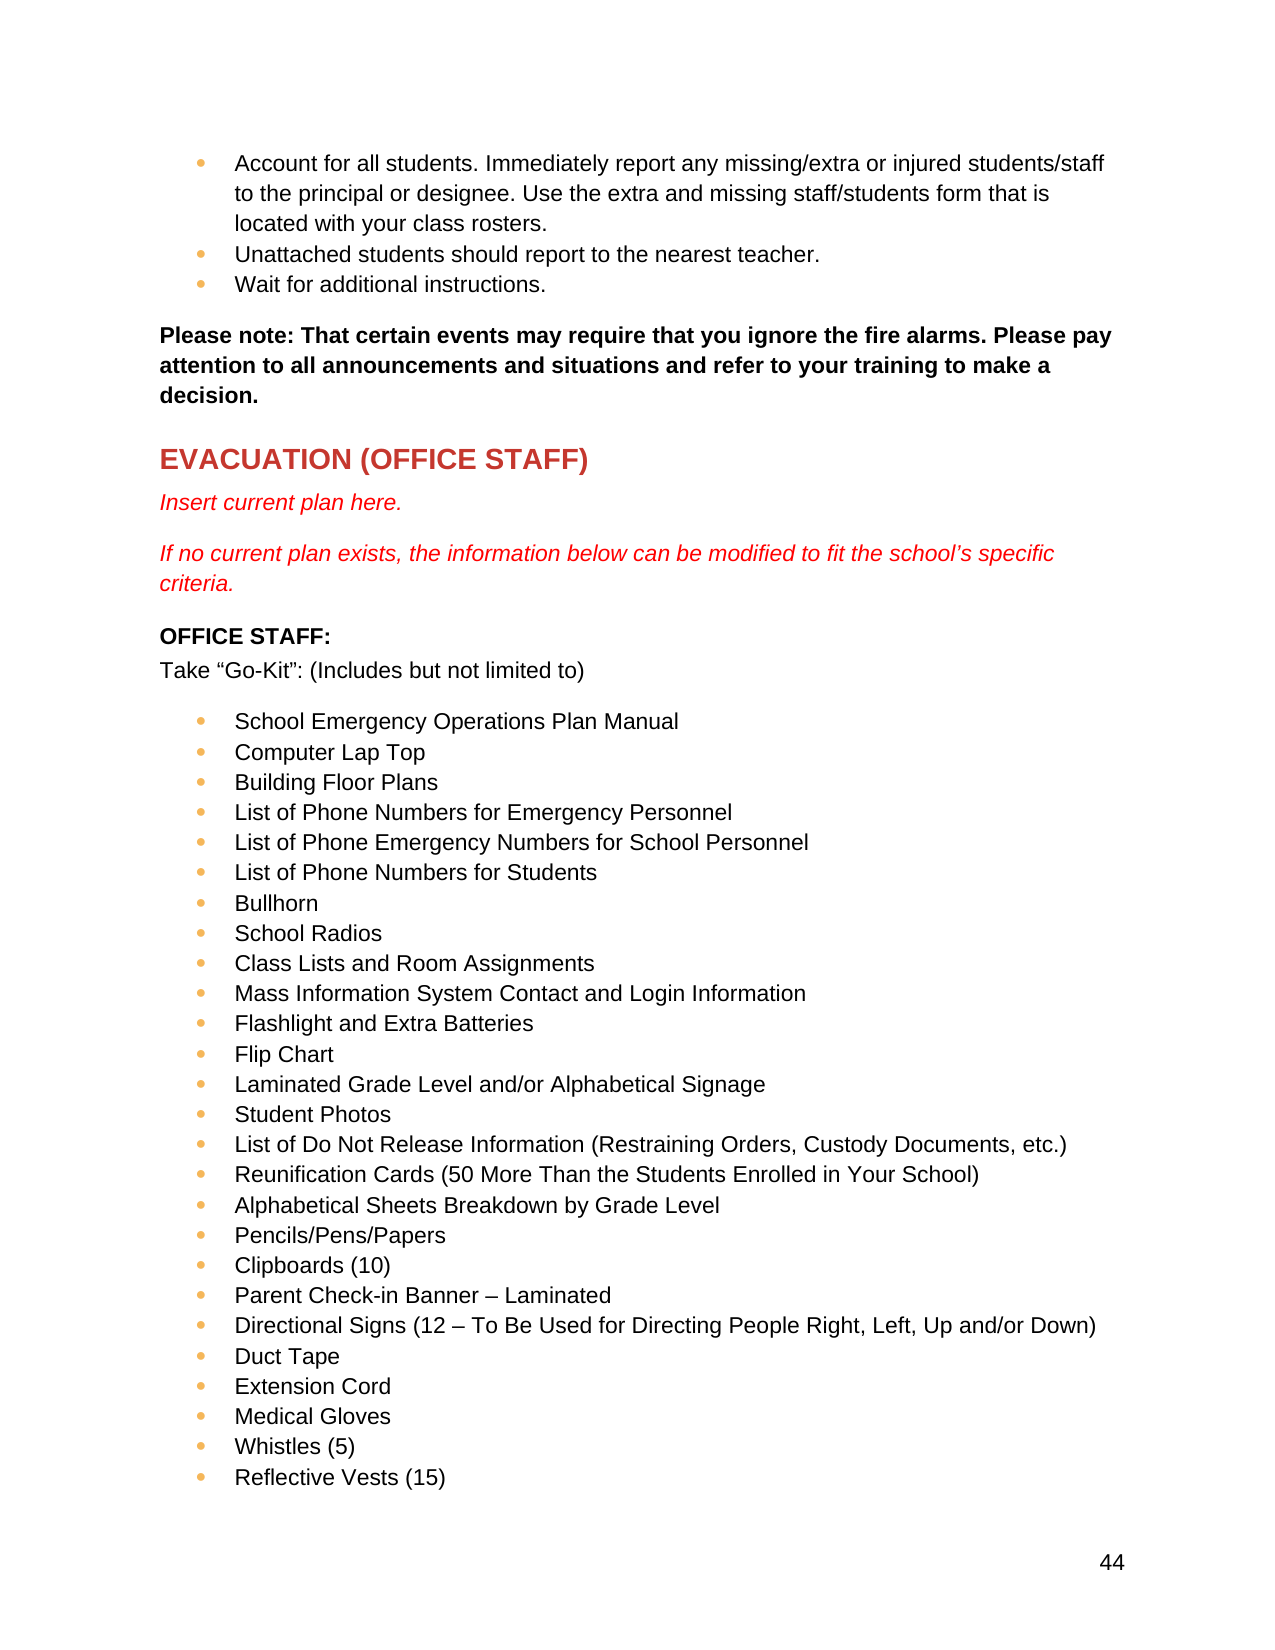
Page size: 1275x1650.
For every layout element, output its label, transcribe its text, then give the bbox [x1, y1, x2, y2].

list List of Phone Numbers for Emergency Personnel [197, 799, 1125, 825]
list Pencils/Pens/Papers [197, 1222, 1125, 1248]
list School Radios [197, 920, 1125, 946]
list Building Floor Plans [197, 769, 1125, 795]
list Account for all students. Immediately report any missing/extra or injured students/staff to the principal or designee. Use the extra and missing staff/students form that is located with your class rosters. [197, 150, 1125, 237]
text If no current plan exists, the information below can be modified to fit the school’s specific criteria. [159, 539, 1125, 596]
list List of Phone Numbers for Students [197, 859, 1125, 886]
list List of Phone Emergency Numbers for School Personnel [197, 829, 1125, 856]
list List of Do Not Release Information (Restraining Orders, Custody Documents, etc.) [197, 1131, 1125, 1158]
list Laminated Grade Level and/or Alphabetical Signage [197, 1071, 1125, 1097]
list Bullhorn [197, 889, 1125, 916]
list Directional Signs (12 – To Be Used for Directing People Right, Left, Up and/or Down) [197, 1312, 1125, 1339]
list Clipboards (10) [197, 1252, 1125, 1278]
list Mass Information System Contact and Login Information [197, 980, 1125, 1007]
list Class Lists and Room Assignments [197, 950, 1125, 976]
text Take “Go-Kit”: (Includes but not limited to) [159, 657, 1125, 684]
list School Emergency Operations Plan Manual [197, 708, 1125, 735]
list Wait for additional instructions. [197, 271, 1125, 297]
list Whistles (5) [197, 1433, 1125, 1460]
text Please note: That certain events may require that you ignore the fire alarms. Please pay attention to all announcements and situations and refer to your training to make a decision. [159, 322, 1125, 409]
subtitle OFFICE STAFF: [159, 623, 1125, 649]
list Flashlight and Extra Batteries [197, 1010, 1125, 1037]
list Reunification Cards (50 More Than the Students Enrolled in Your School) [197, 1161, 1125, 1188]
list Reflective Vests (15) [197, 1463, 1125, 1490]
list Alphabetical Sheets Breakdown by Grade Level [197, 1192, 1125, 1218]
subtitle EVACUATION (OFFICE STAFF) [159, 442, 1125, 475]
text Insert current plan here. [159, 488, 1125, 515]
list Computer Lap Top [197, 738, 1125, 765]
list Parent Check-in Banner – Laminated [197, 1282, 1125, 1309]
list Flip Chart [197, 1041, 1125, 1067]
list Student Photos [197, 1101, 1125, 1127]
list Unattached students should report to the nearest teacher. [197, 241, 1125, 267]
list Medical Gloves [197, 1403, 1125, 1429]
list Extension Cord [197, 1373, 1125, 1399]
list Duct Tape [197, 1343, 1125, 1369]
